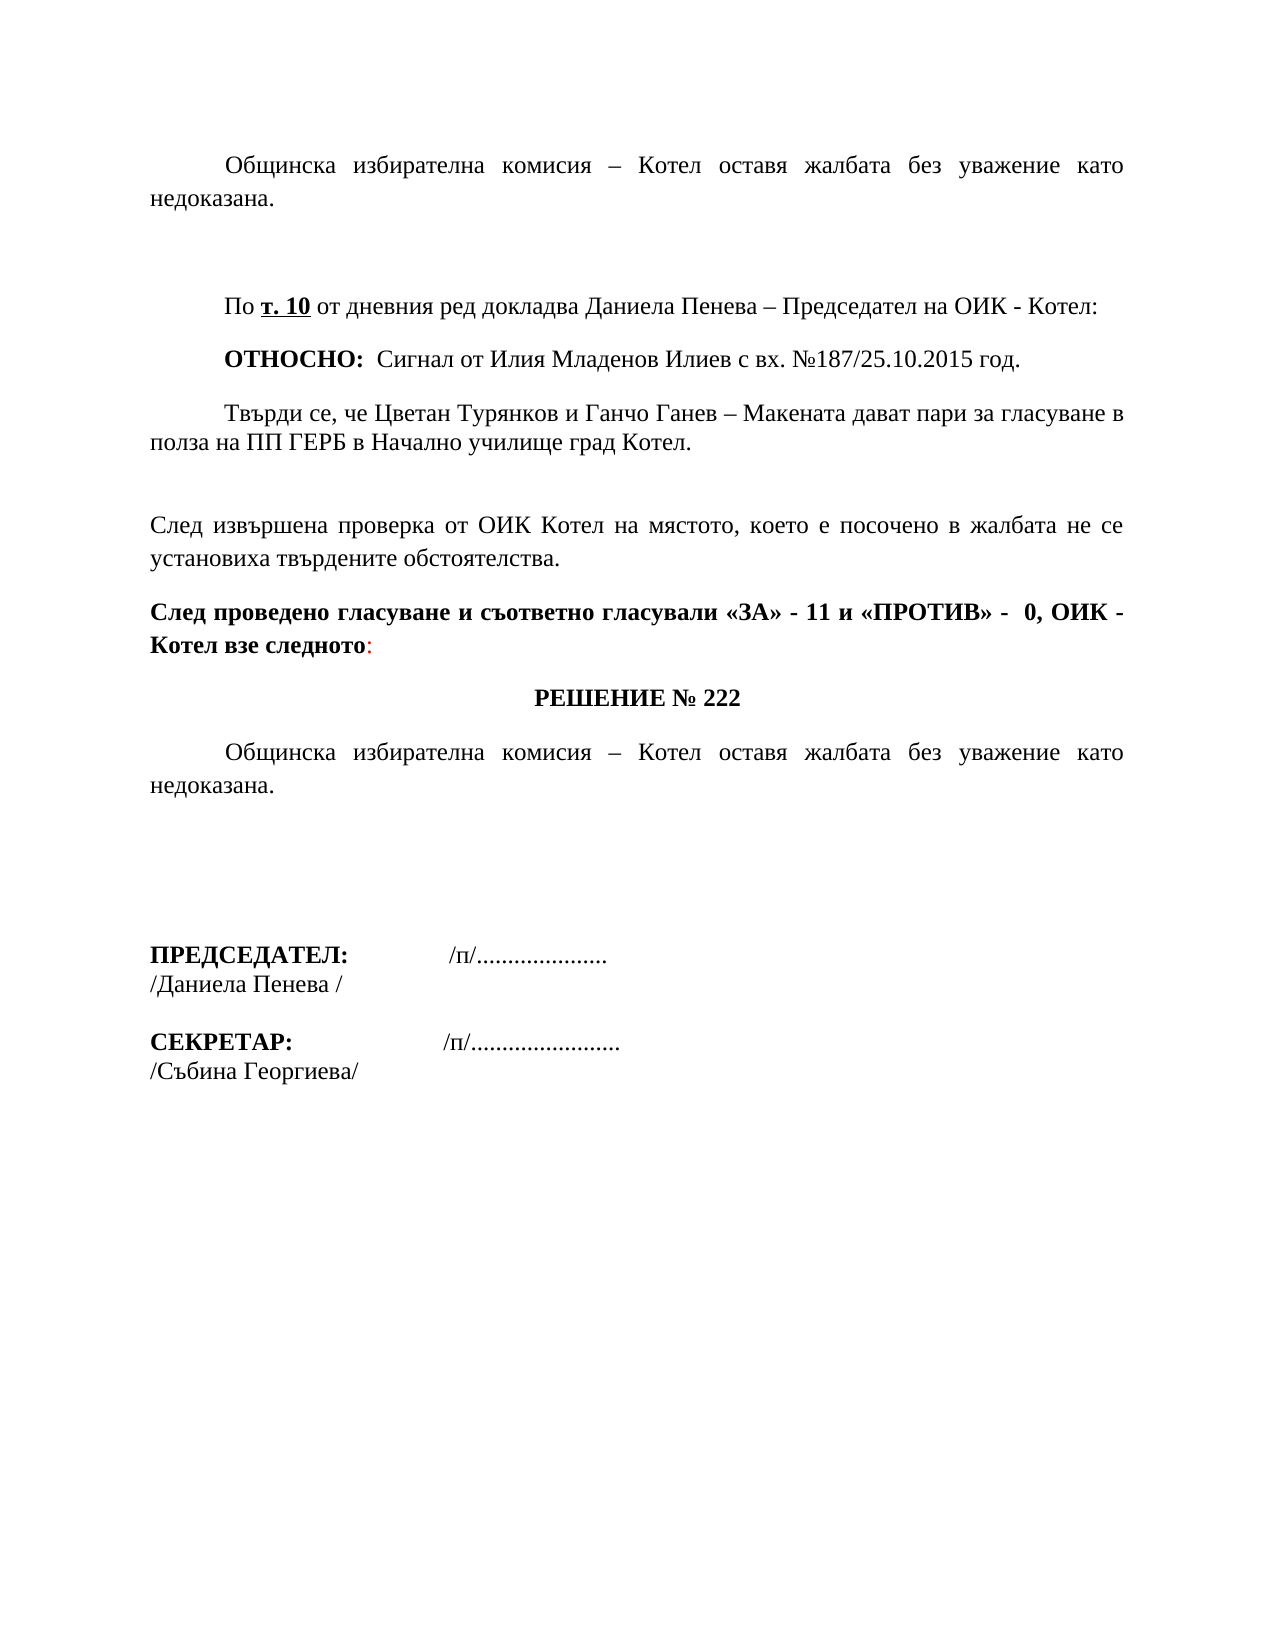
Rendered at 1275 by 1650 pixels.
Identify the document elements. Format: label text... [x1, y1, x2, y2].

text След извършена проверка от ОИК Котел на мястото, което е посочено в жалбата не се установиха твърдените обстоятелства. [150, 510, 1125, 572]
text Общинска избирателна комисия – Котел оставя жалбата без уважение като недоказана. [150, 737, 1125, 799]
text Твърди се, че Цветан Турянков и Ганчо Ганев – Макената дават пари за гласуване в полза на ПП ГЕРБ в Начално училище град Котел. [150, 398, 1125, 456]
text РЕШЕНИЕ № 222 [150, 683, 1125, 712]
text СЕКРЕТАР: /п/........................ /Събина Георгиева/ [150, 1027, 1125, 1084]
text След проведено гласуване и съответно гласували «ЗА» - 11 и «ПРОТИВ» - 0, ОИК - Котел взе следното: [150, 597, 1125, 658]
text ОТНОСНО: Сигнал от Илия Младенов Илиев с вх. №187/25.10.2015 год. [150, 344, 1125, 373]
text Общинска избирателна комисия – Котел оставя жалбата без уважение като недоказана. [150, 150, 1125, 212]
text ПРЕДСЕДАТЕЛ: /п/..................... /Даниела Пенева / [150, 940, 1125, 998]
text По т. 10 от дневния ред докладва Даниела Пенева – Председател на ОИК - Котел: [150, 291, 1125, 319]
